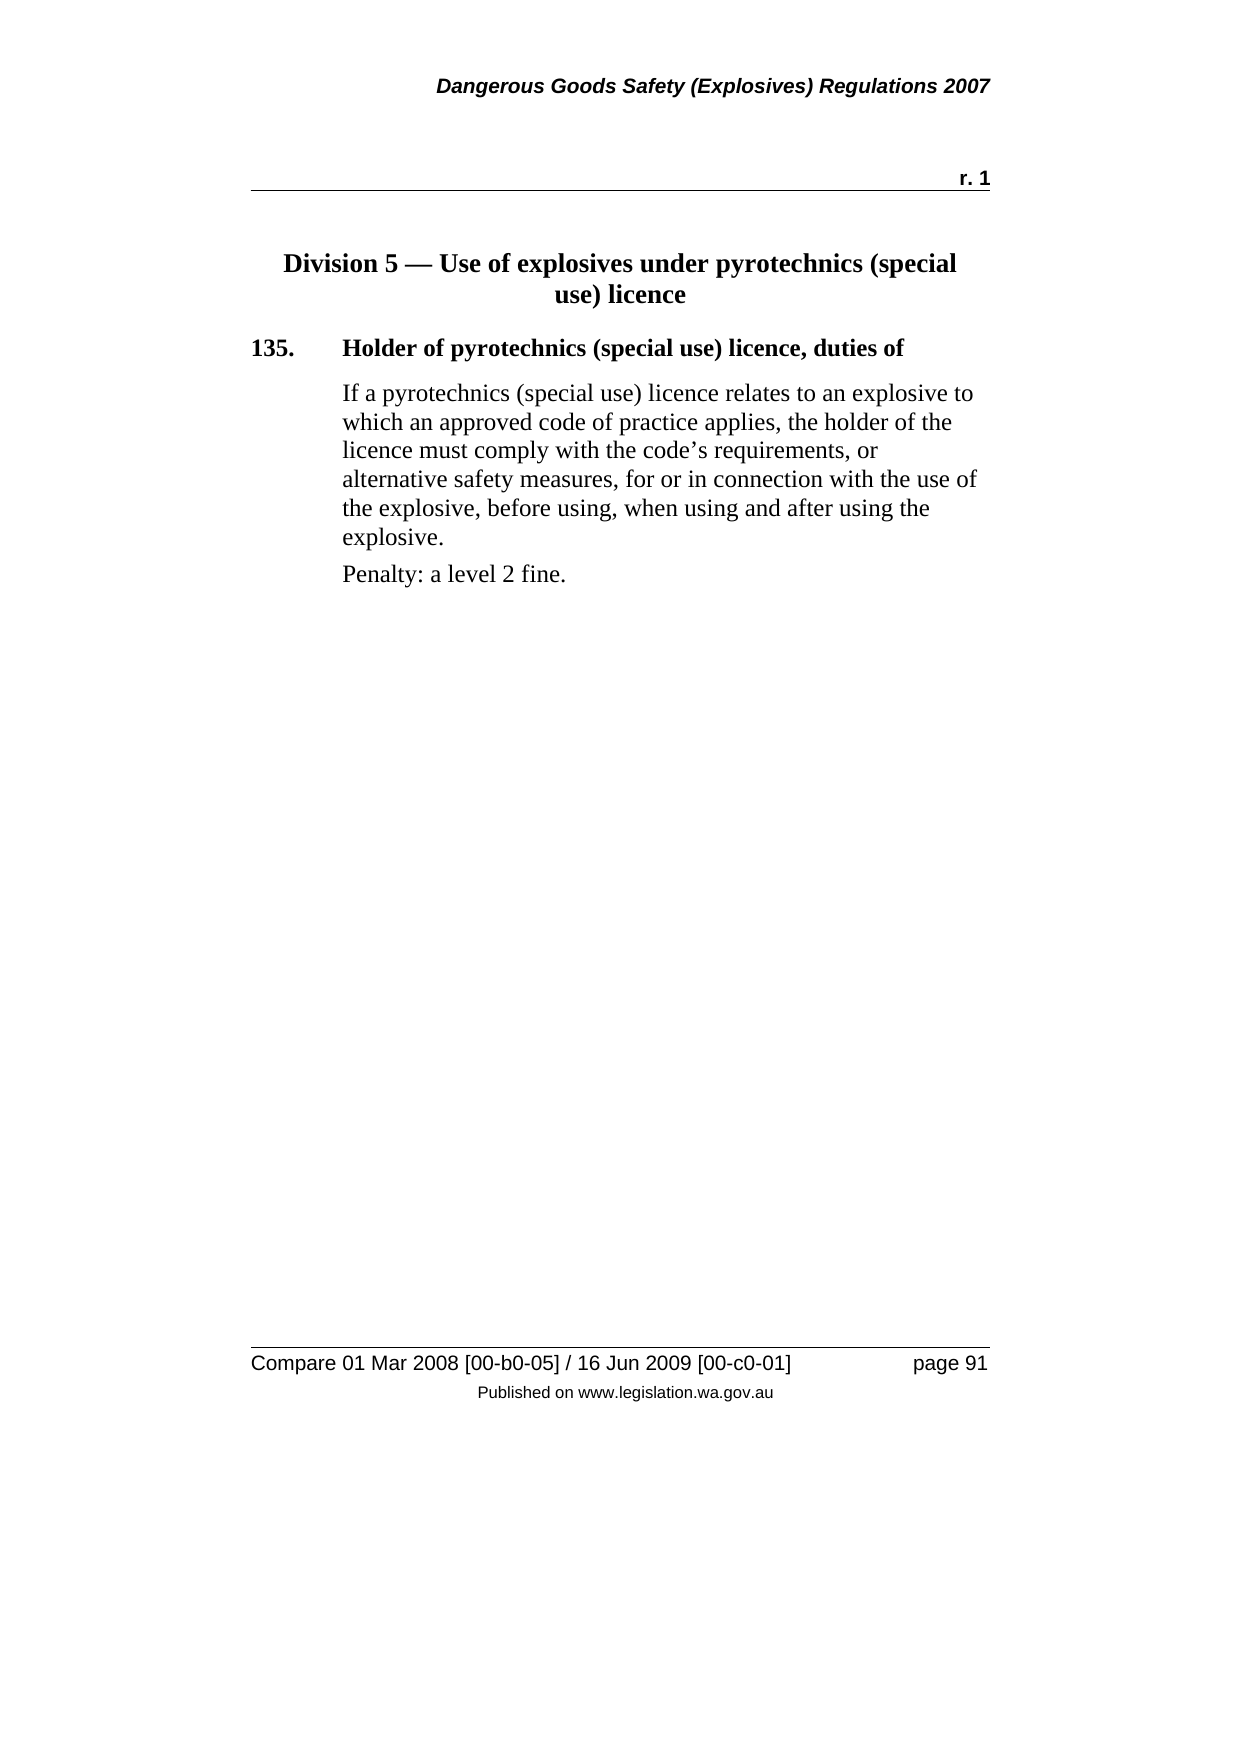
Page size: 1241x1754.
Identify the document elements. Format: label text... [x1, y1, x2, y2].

text If a pyrotechnics (special use) licence relates to an explosive to which an approved code of practice applies, the holder of the licence must comply with the code’s requirements, or alternative safety measures, for or in connection with the use of the explosive, before using, when using and after using the explosive. [251, 378, 990, 551]
subtitle Division 5 — Use of explosives under pyrotechnics (special use) licence [251, 247, 990, 310]
subtitle 135. Holder of pyrotechnics (special use) licence, duties of [251, 333, 990, 361]
text Penalty: a level 2 fine. [251, 559, 990, 588]
